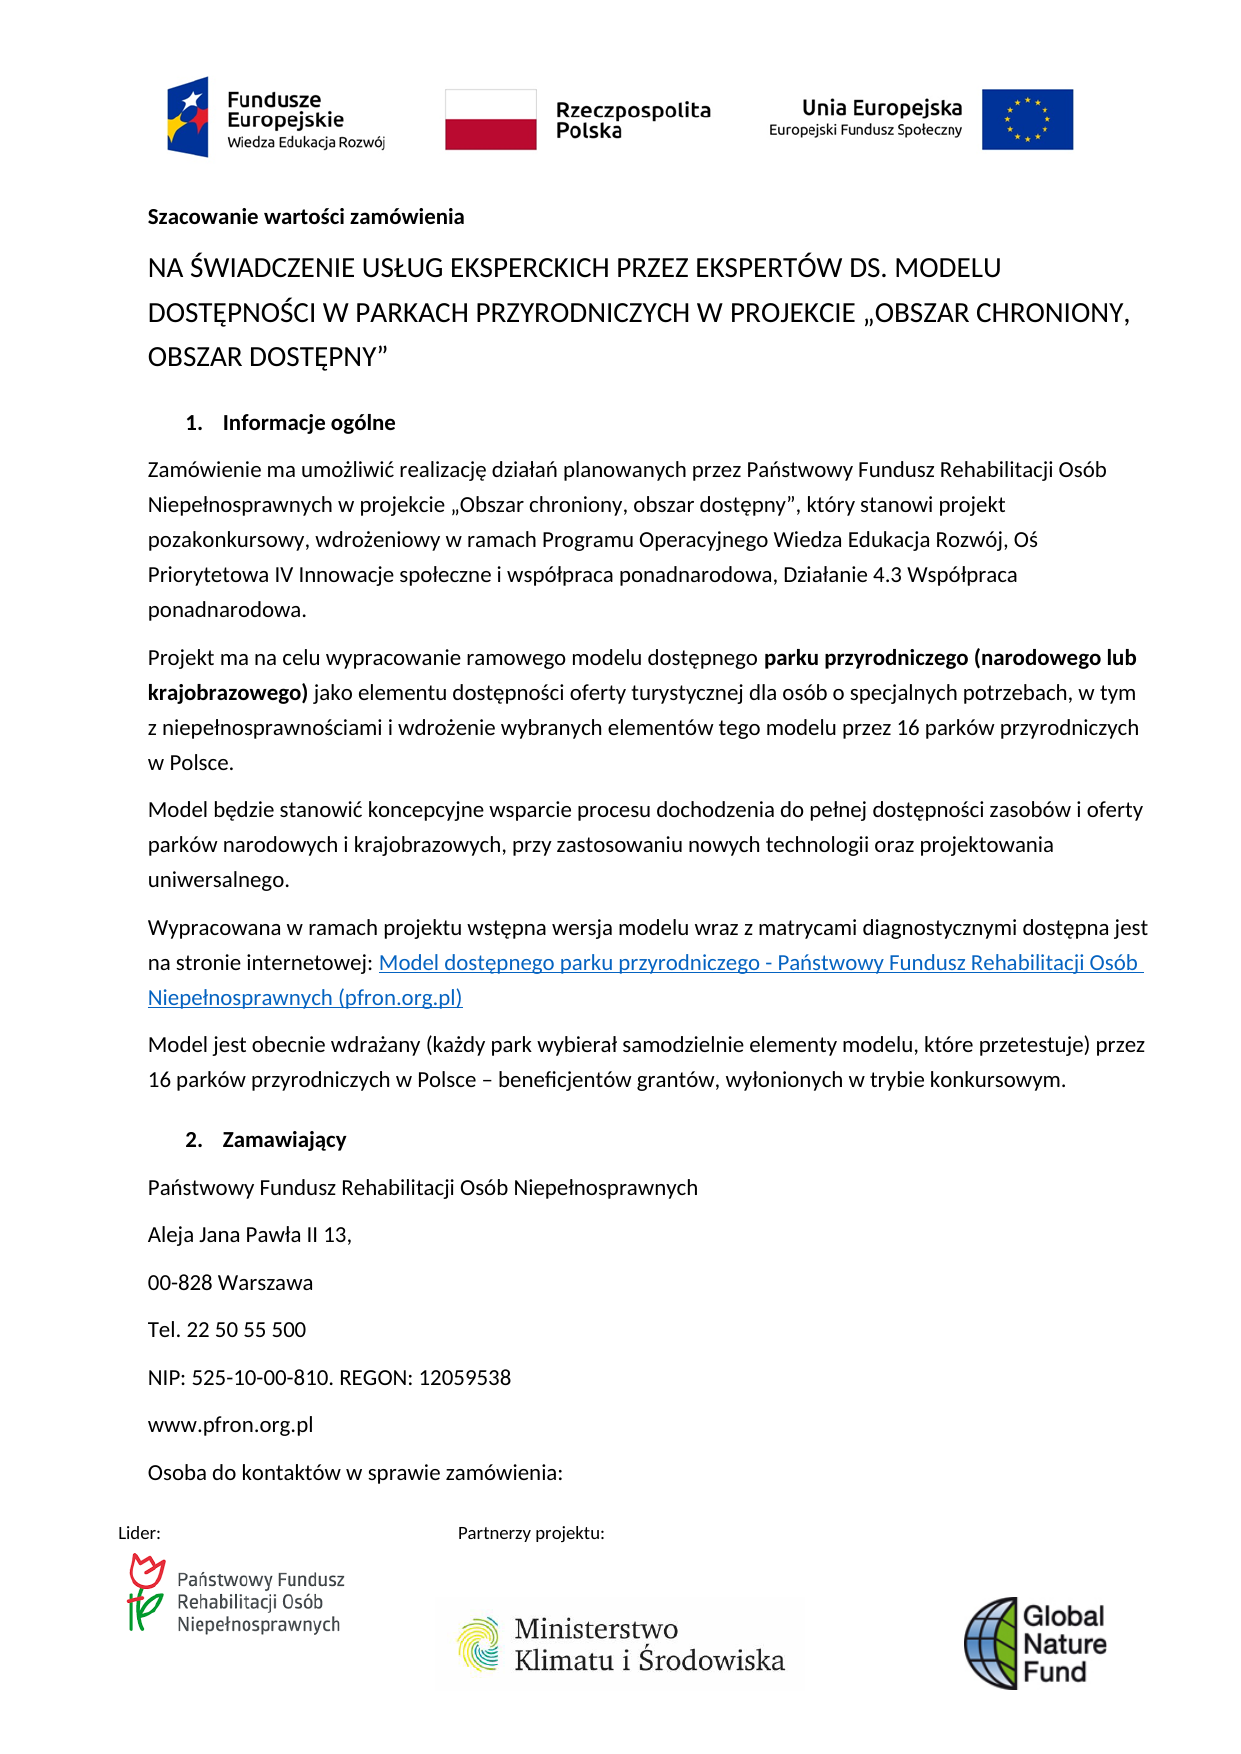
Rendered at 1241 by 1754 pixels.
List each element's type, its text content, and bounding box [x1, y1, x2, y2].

text Aleja Jana Pawła II 13, [148, 1220, 1152, 1248]
subtitle Zamawiający [185, 1125, 1152, 1153]
subtitle Szacowanie wartości zamówienia [148, 202, 1152, 230]
subtitle Informacje ogólne [185, 408, 1152, 436]
text Zamówienie ma umożliwić realizację działań planowanych przez Państwowy Fundusz Rehabilitacji Osób Niepełnosprawnych w projekcie „Obszar chroniony, obszar dostępny”, który stanowi projekt pozakonkursowy, wdrożeniowy w ramach Programu Operacyjnego Wiedza Edukacja Rozwój, Oś Priorytetowa IV Innowacje społeczne i współpraca ponadnarodowa, Działanie 4.3 Współpraca ponadnarodowa. [148, 455, 1152, 623]
text Model będzie stanowić koncepcyjne wsparcie procesu dochodzenia do pełnej dostępności zasobów i oferty parków narodowych i krajobrazowych, przy zastosowaniu nowych technologii oraz projektowania uniwersalnego. [148, 795, 1152, 893]
text Projekt ma na celu wypracowanie ramowego modelu dostępnego parku przyrodniczego (narodowego lub krajobrazowego) jako elementu dostępności oferty turystycznej dla osób o specjalnych potrzebach, w tym z niepełnosprawnościami i wdrożenie wybranych elementów tego modelu przez 16 parków przyrodniczych w Polsce. [148, 643, 1152, 776]
text www.pfron.org.pl [148, 1410, 1152, 1438]
text Model jest obecnie wdrażany (każdy park wybierał samodzielnie elementy modelu, które przetestuje) przez 16 parków przyrodniczych w Polsce – beneficjentów grantów, wyłonionych w trybie konkursowym. [148, 1030, 1152, 1093]
text NIP: 525-10-00-810. REGON: 12059538 [148, 1363, 1152, 1391]
picture [964, 1597, 1107, 1690]
text Osoba do kontaktów w sprawie zamówienia: [148, 1458, 1152, 1486]
text Tel. 22 50 55 500 [148, 1315, 1152, 1343]
text 00-828 Warszawa [148, 1268, 1152, 1296]
text Wypracowana w ramach projektu wstępna wersja modelu wraz z matrycami diagnostycznymi dostępna jest na stronie internetowej: Model dostępnego parku przyrodniczego - Państwowy Fundusz Rehabilitacji Osób Niepełnosprawnych (pfron.org.pl) [148, 913, 1152, 1011]
text Państwowy Fundusz Rehabilitacji Osób Niepełnosprawnych [148, 1173, 1152, 1201]
text na Świadczenie usług eksperckich przez ekspertów ds. modelu dostępności w parkach przyrodniczych w projekcie „Obszar chroniony, obszar dostępny” [148, 249, 1152, 374]
picture [147, 56, 1093, 177]
